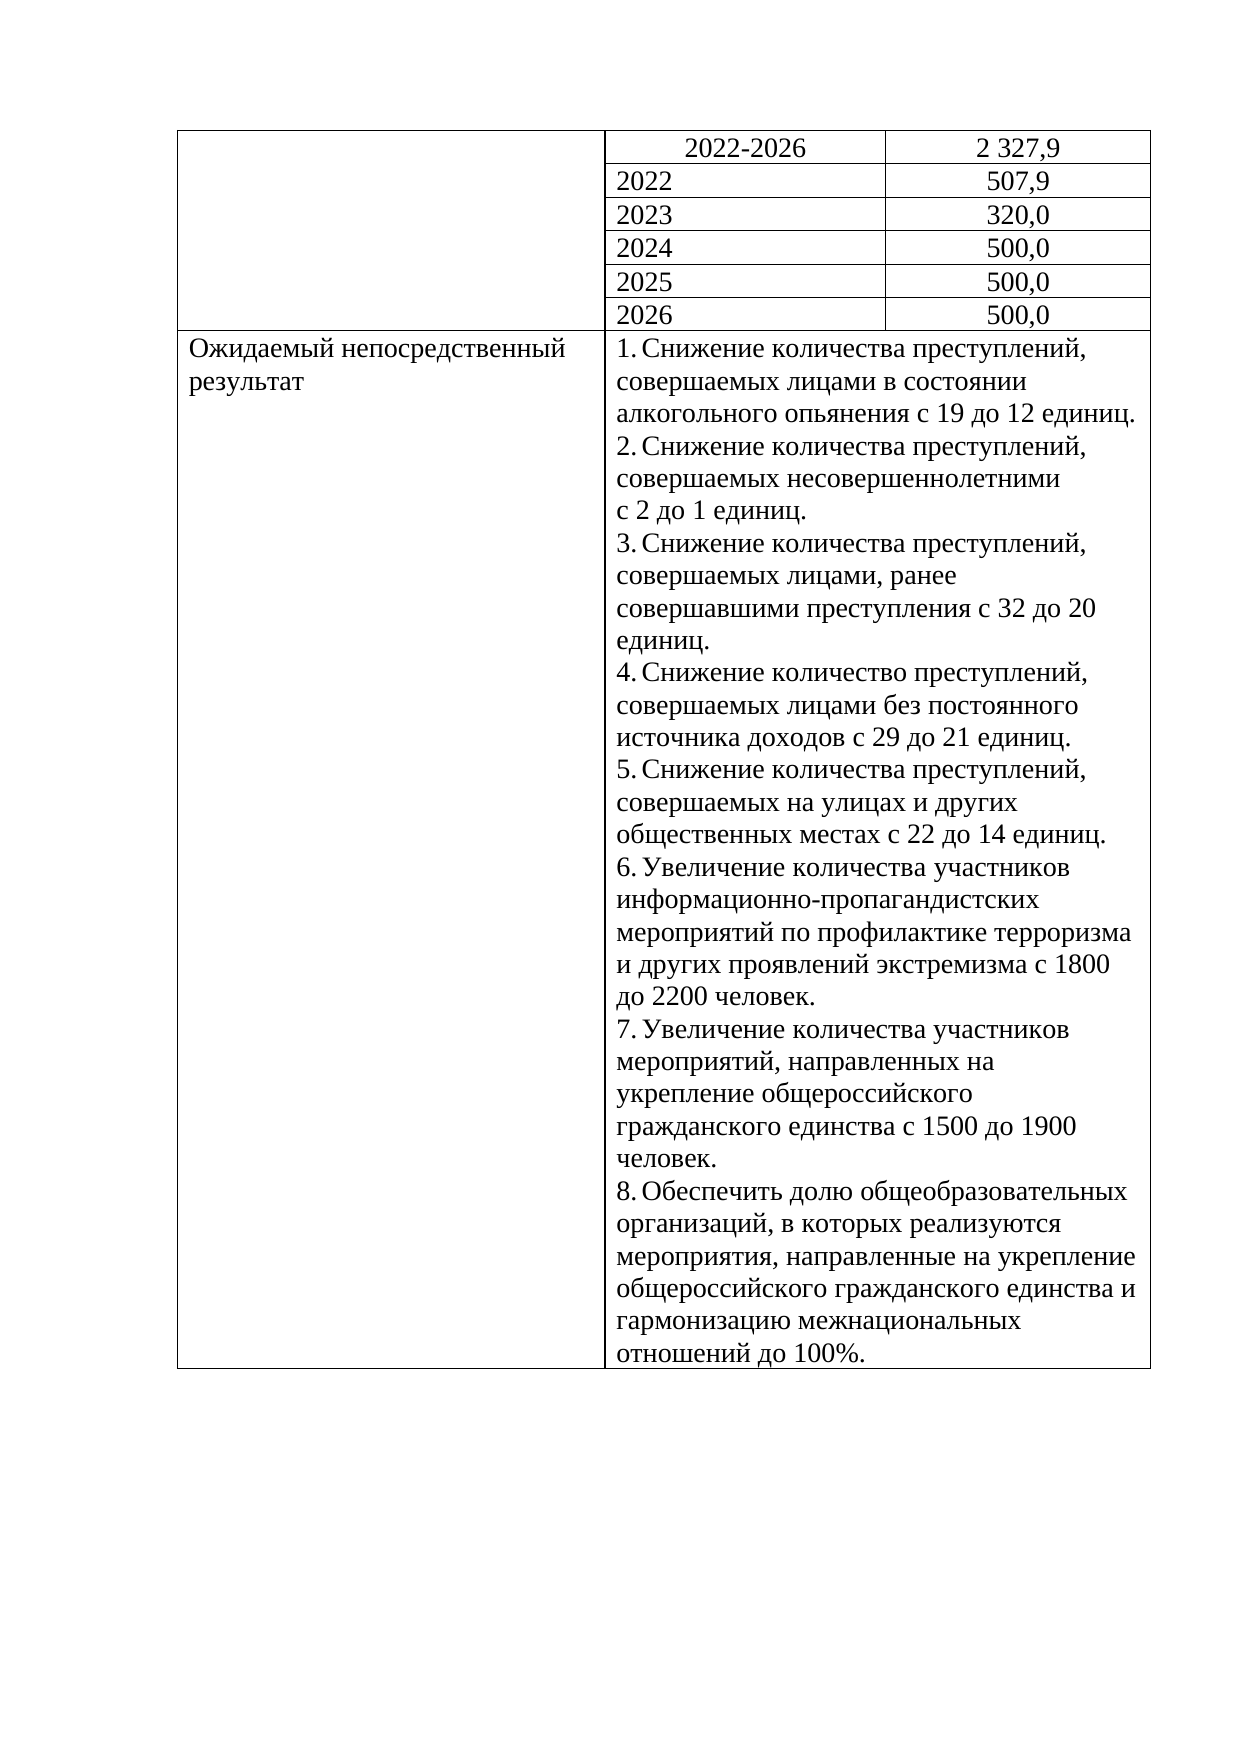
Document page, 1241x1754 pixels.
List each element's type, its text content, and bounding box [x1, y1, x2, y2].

table_cell Ожидаемый непосредственный результат [178, 331, 604, 1368]
table_cell 2023 [606, 198, 885, 230]
table_cell 320,0 [886, 198, 1150, 230]
table_cell 2022 [606, 164, 885, 197]
table_cell 507,9 [886, 164, 1150, 197]
table_cell 2022-2026 [606, 131, 885, 163]
table_cell 2025 [606, 265, 885, 297]
table_cell 500,0 [886, 231, 1150, 263]
table_cell 2 327,9 [886, 131, 1150, 163]
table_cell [178, 131, 604, 330]
table_cell 2026 [606, 298, 885, 330]
table_cell 500,0 [886, 265, 1150, 297]
table_cell 2024 [606, 231, 885, 263]
table_cell 500,0 [886, 298, 1150, 330]
table_cell Снижение количества преступлений, совершаемых лицами в состоянии алкогольного опьянения с 19 до 12 единиц. Снижение количества преступлений, совершаемых несовершеннолетними с 2 до 1 единиц. Снижение количества преступлений, совершаемых лицами, ранее совершавшими преступления с 32 до 20 единиц. Снижение количество преступлений, совершаемых лицами без постоянного источника доходов с 29 до 21 единиц. Снижение количества преступлений, совершаемых на улицах и других общественных местах с 22 до 14 единиц. Увеличение количества участников информационно-пропагандистских мероприятий по профилактике терроризма и других проявлений экстремизма с 1800 до 2200 человек. Увеличение количества участников мероприятий, направленных на укрепление общероссийского гражданского единства с 1500 до 1900 человек. Обеспечить долю общеобразовательных организаций, в которых реализуются мероприятия, направленные на укрепление общероссийского гражданского единства и гармонизацию межнациональных отношений до 100%. [606, 331, 1150, 1368]
